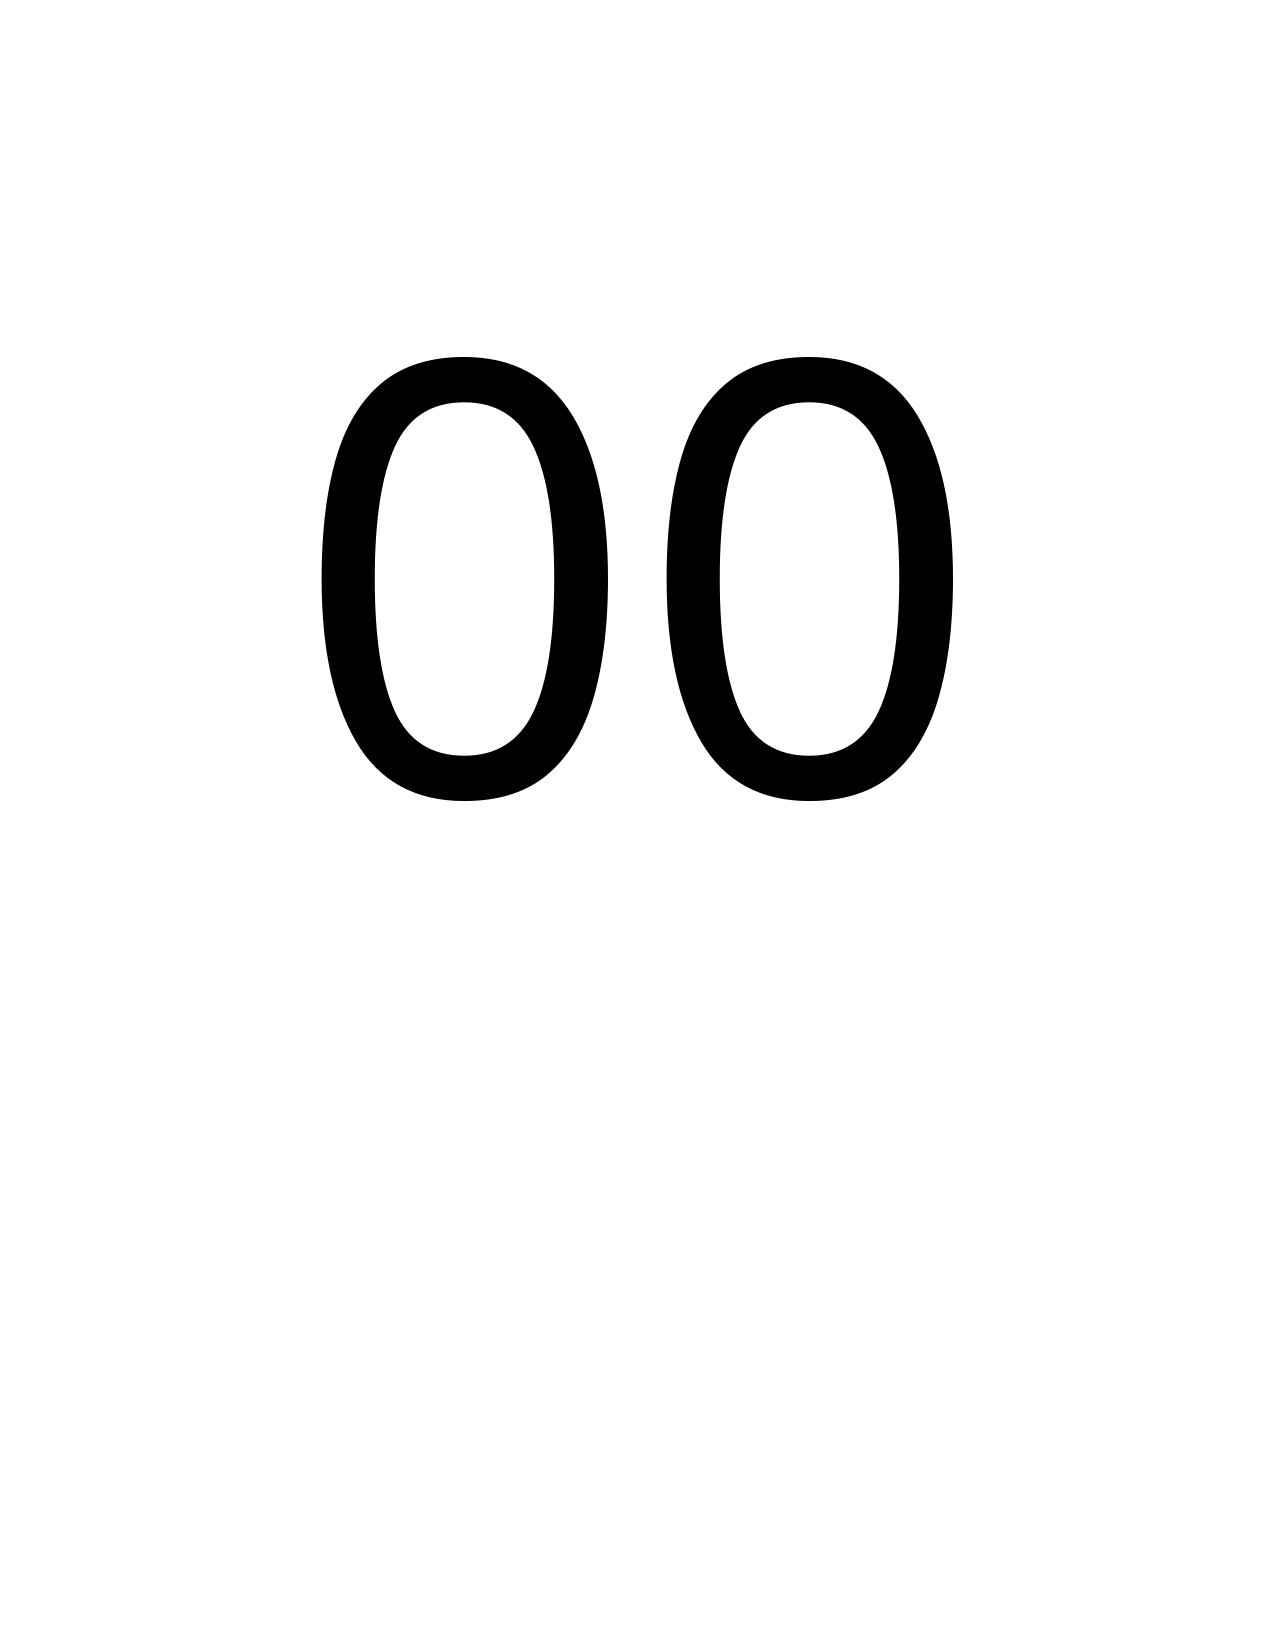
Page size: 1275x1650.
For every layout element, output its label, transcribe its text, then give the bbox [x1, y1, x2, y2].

text 550600 [150, 150, 1125, 973]
